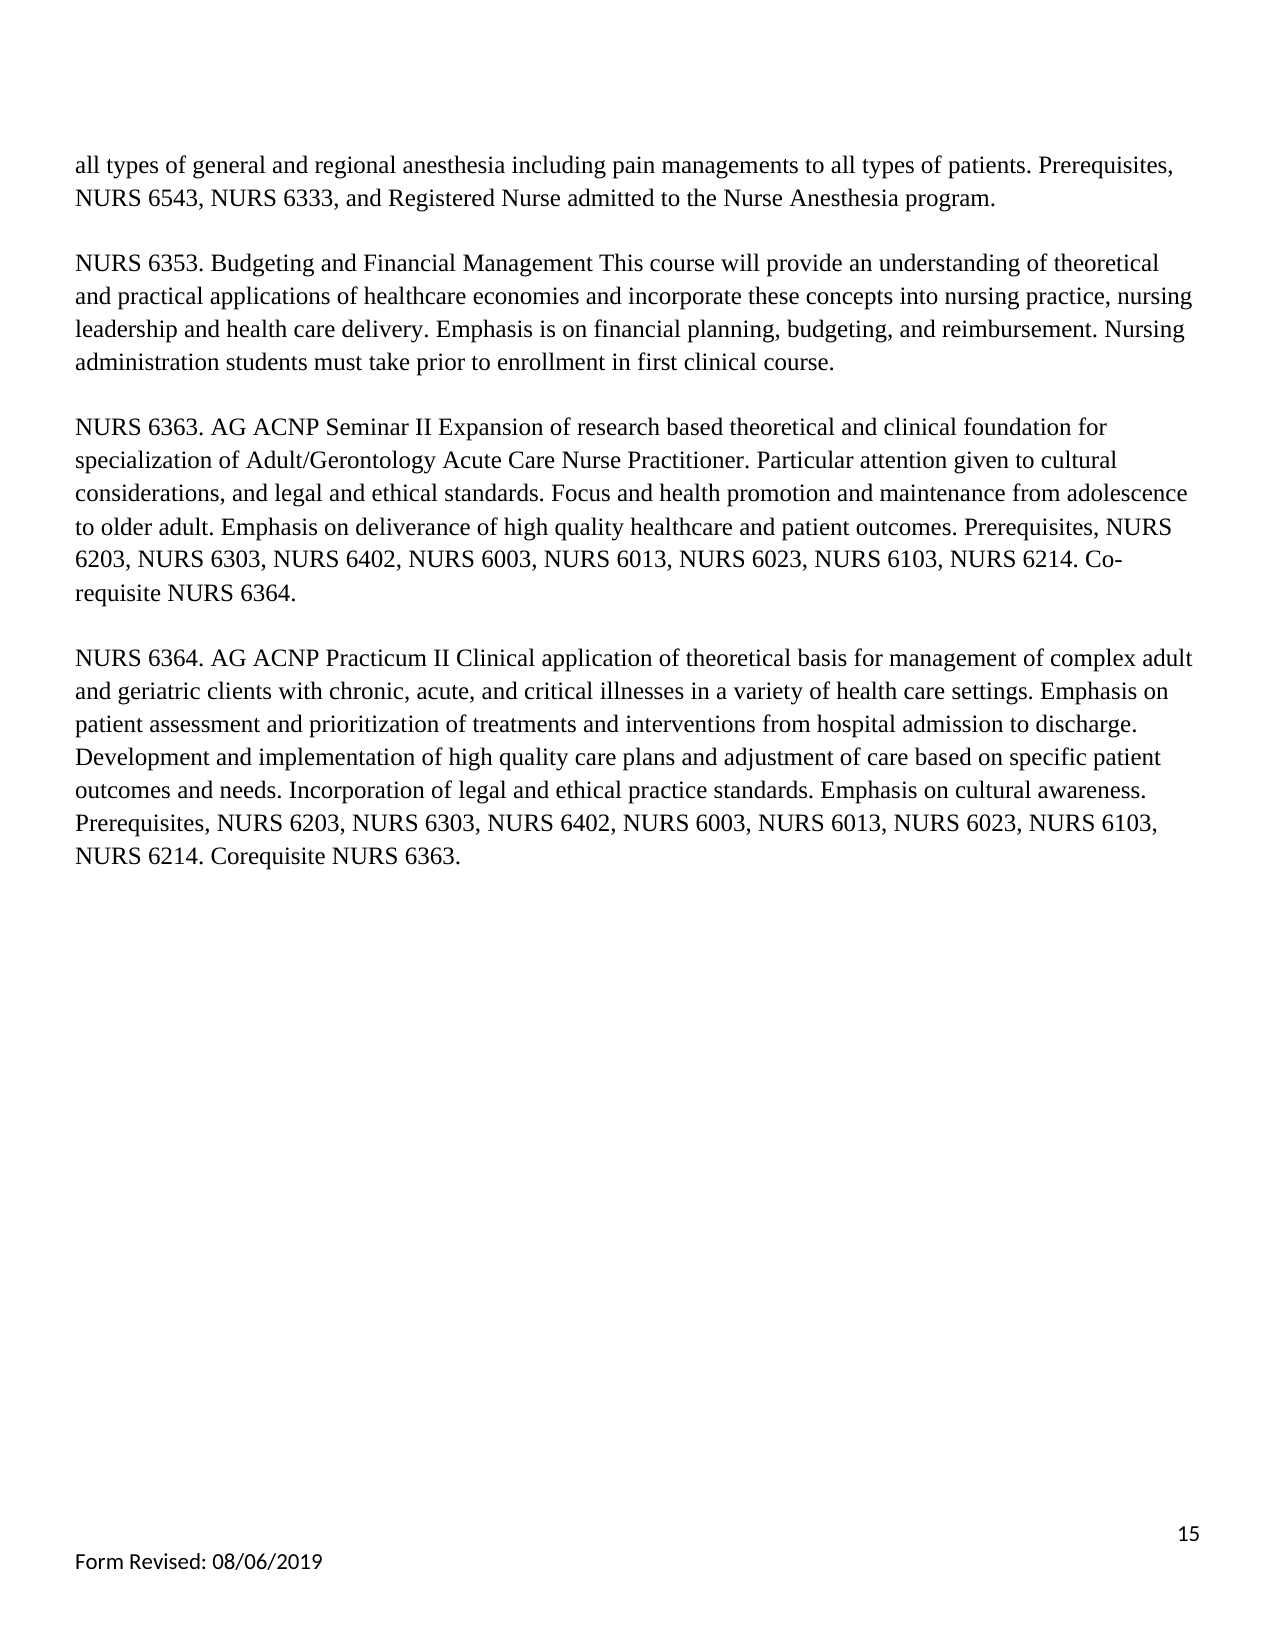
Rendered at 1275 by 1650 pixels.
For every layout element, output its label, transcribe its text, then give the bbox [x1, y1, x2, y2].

text NURS 6353. Budgeting and Financial Management This course will provide an understanding of theoretical and practical applications of healthcare economies and incorporate these concepts into nursing practice, nursing leadership and health care delivery. Emphasis is on financial planning, budgeting, and reimbursement. Nursing administration students must take prior to enrollment in first clinical course. [75, 248, 1200, 376]
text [75, 150, 1200, 212]
text NURS 6364. AG ACNP Practicum II Clinical application of theoretical basis for management of complex adult and geriatric clients with chronic, acute, and critical illnesses in a variety of health care settings. Emphasis on patient assessment and prioritization of treatments and interventions from hospital admission to discharge. Development and implementation of high quality care plans and adjustment of care based on specific patient outcomes and needs. Incorporation of legal and ethical practice standards. Emphasis on cultural awareness. Prerequisites, NURS 6203, NURS 6303, NURS 6402, NURS 6003, NURS 6013, NURS 6023, NURS 6103, NURS 6214. Corequisite NURS 6363. [75, 643, 1200, 870]
text NURS 6363. AG ACNP Seminar II Expansion of research based theoretical and clinical foundation for specialization of Adult/Gerontology Acute Care Nurse Practitioner. Particular attention given to cultural considerations, and legal and ethical standards. Focus and health promotion and maintenance from adolescence to older adult. Emphasis on deliverance of high quality healthcare and patient outcomes. Prerequisites, NURS 6203, NURS 6303, NURS 6402, NURS 6003, NURS 6013, NURS 6023, NURS 6103, NURS 6214. Co-requisite NURS 6364. [75, 412, 1200, 606]
